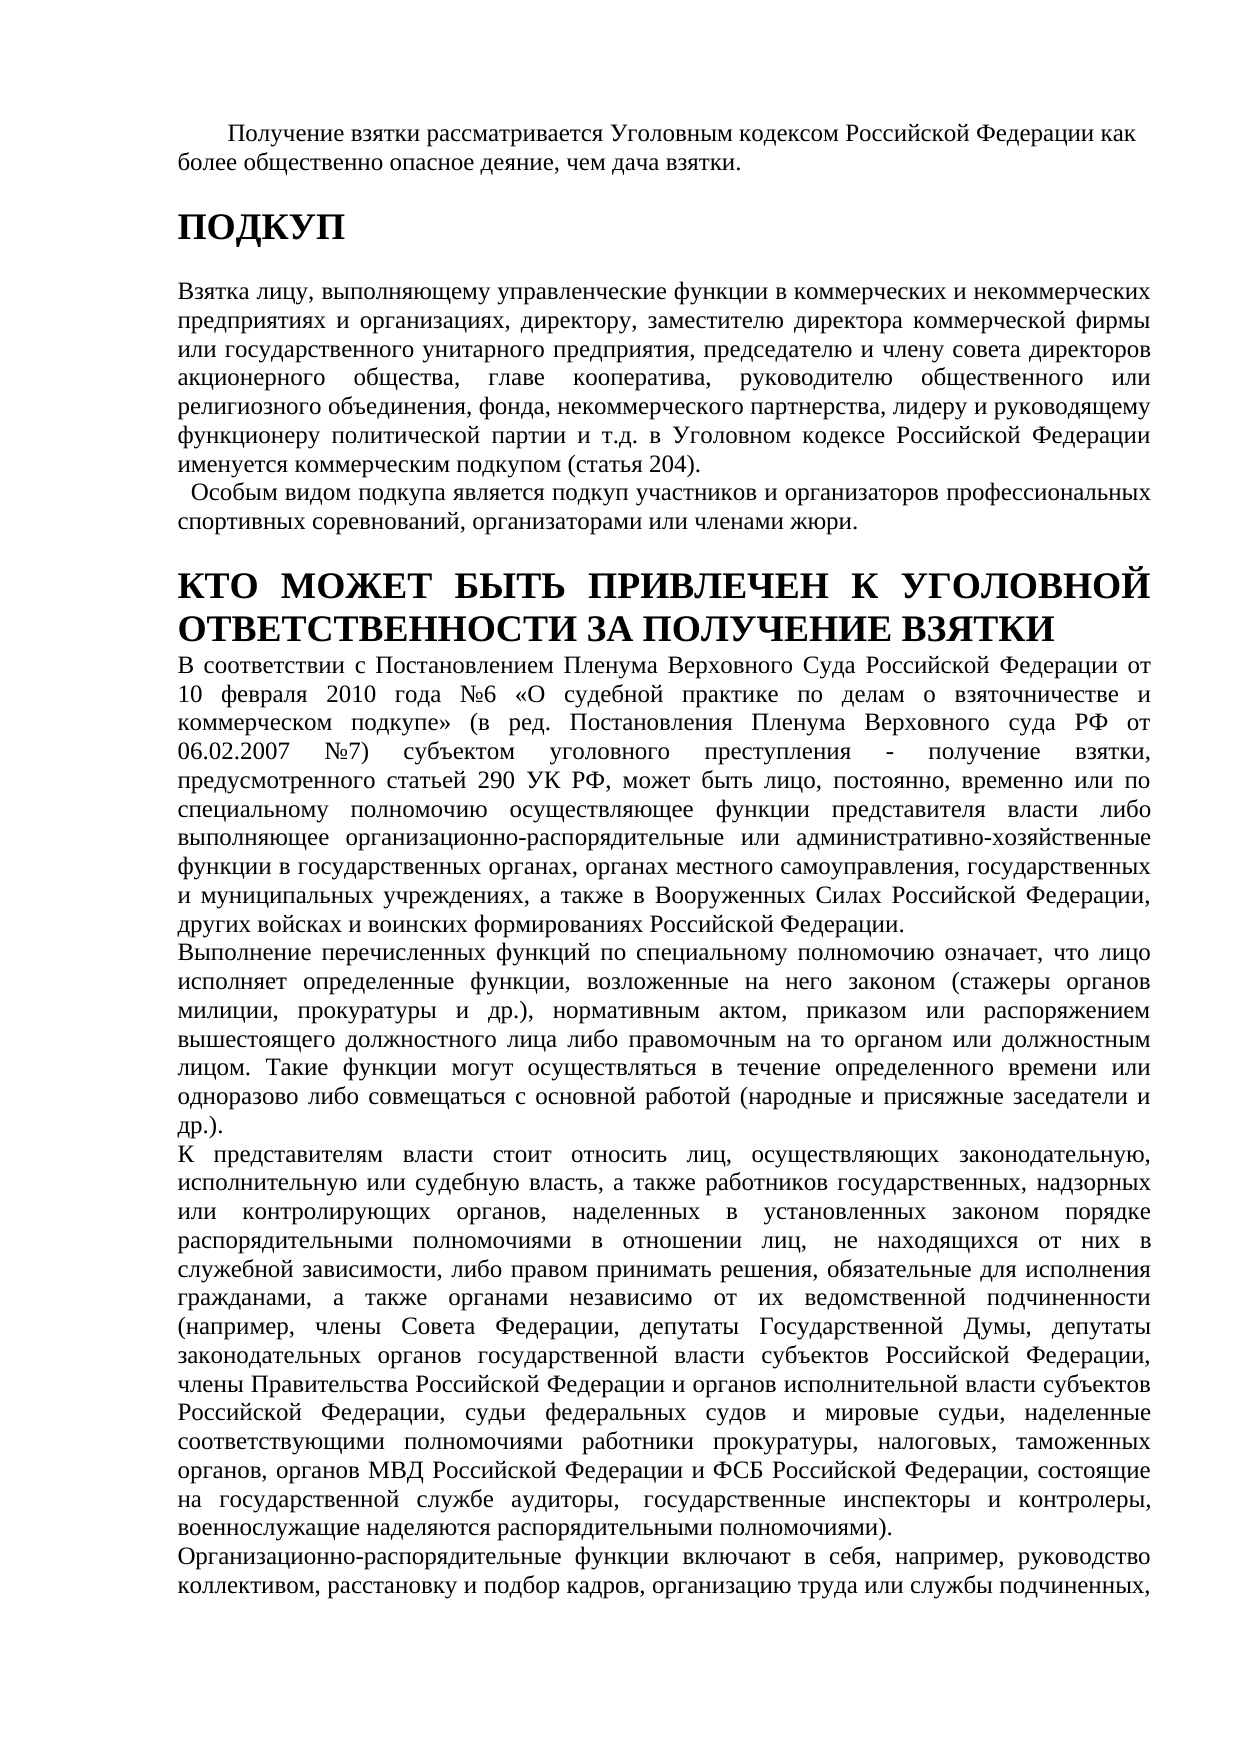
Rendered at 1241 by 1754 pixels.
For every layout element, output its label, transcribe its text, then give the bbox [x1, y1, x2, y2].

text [177, 1541, 1152, 1599]
text В соответствии с Постановлением Пленума Верховного Суда Российской Федерации от 10 февраля 2010 года №6 «О судебной практике по делам о взяточничестве и коммерческом подкупе» (в ред. Постановления Пленума Верховного суда РФ от 06.02.2007 №7) субъектом уголовного преступления - получение взятки, предусмотренного статьей 290 УК РФ, может быть лицо, постоянно, временно или по специальному полномочию осуществляющее функции представителя власти либо выполняющее организационно-распорядительные или административно-хозяйственные функции в государственных органах, органах местного самоуправления, государственных и муниципальных учреждениях, а также в Вооруженных Силах Российской Федерации, других войсках и воинских формированиях Российской Федерации. [177, 650, 1152, 937]
text Взятка лицу, выполняющему управленческие функции в коммерческих и некоммерческих предприятиях и организациях, директору, заместителю директора коммерческой фирмы или государственного унитарного предприятия, председателю и члену совета директоров акционерного общества, главе кооператива, руководителю общественного или религиозного объединения, фонда, некоммерческого партнерства, лидеру и руководящему функционеру политической партии и т.д. в Уголовном кодексе Российской Федерации именуется коммерческим подкупом (статья 204). [177, 276, 1152, 477]
text КТО МОЖЕТ БЫТЬ ПРИВЛЕЧЕН К УГОЛОВНОЙ ОТВЕТСТВЕННОСТИ ЗА ПОЛУЧЕНИЕ ВЗЯТКИ [177, 564, 1152, 650]
text Особым видом подкупа является подкуп участников и организаторов профессиональных спортивных соревнований, организаторами или членами жюри. [177, 477, 1152, 535]
text Выполнение перечисленных функций по специальному полномочию означает, что лицо исполняет определенные функции, возложенные на него законом (стажеры органов милиции, прокуратуры и др.), нормативным актом, приказом или распоряжением вышестоящего должностного лица либо правомочным на то органом или должностным лицом. Такие функции могут осуществляться в течение определенного времени или одноразово либо совмещаться с основной работой (народные и присяжные заседатели и др.). [177, 937, 1152, 1139]
text К представителям власти стоит относить лиц, осуществляющих законодательную, исполнительную или судебную власть, а также работников государственных, надзорных или контролирующих органов, наделенных в установленных законом порядке распорядительными полномочиями в отношении лиц, не находящихся от них в служебной зависимости, либо правом принимать решения, обязательные для исполнения гражданами, а также органами независимо от их ведомственной подчиненности (например, члены Совета Федерации, депутаты Государственной Думы, депутаты законодательных органов государственной власти субъектов Российской Федерации, члены Правительства Российской Федерации и органов исполнительной власти субъектов Российской Федерации, судьи федеральных судов и мировые судьи, наделенные соответствующими полномочиями работники прокуратуры, налоговых, таможенных органов, органов МВД Российской Федерации и ФСБ Российской Федерации, состоящие на государственной службе аудиторы, государственные инспекторы и контролеры, военнослужащие наделяются распорядительными полномочиями). [177, 1139, 1152, 1541]
text ПОДКУП [177, 204, 1152, 247]
text Получение взятки рассматривается Уголовным кодексом Российской Федерации как более общественно опасное деяние, чем дача взятки. [177, 118, 1152, 176]
